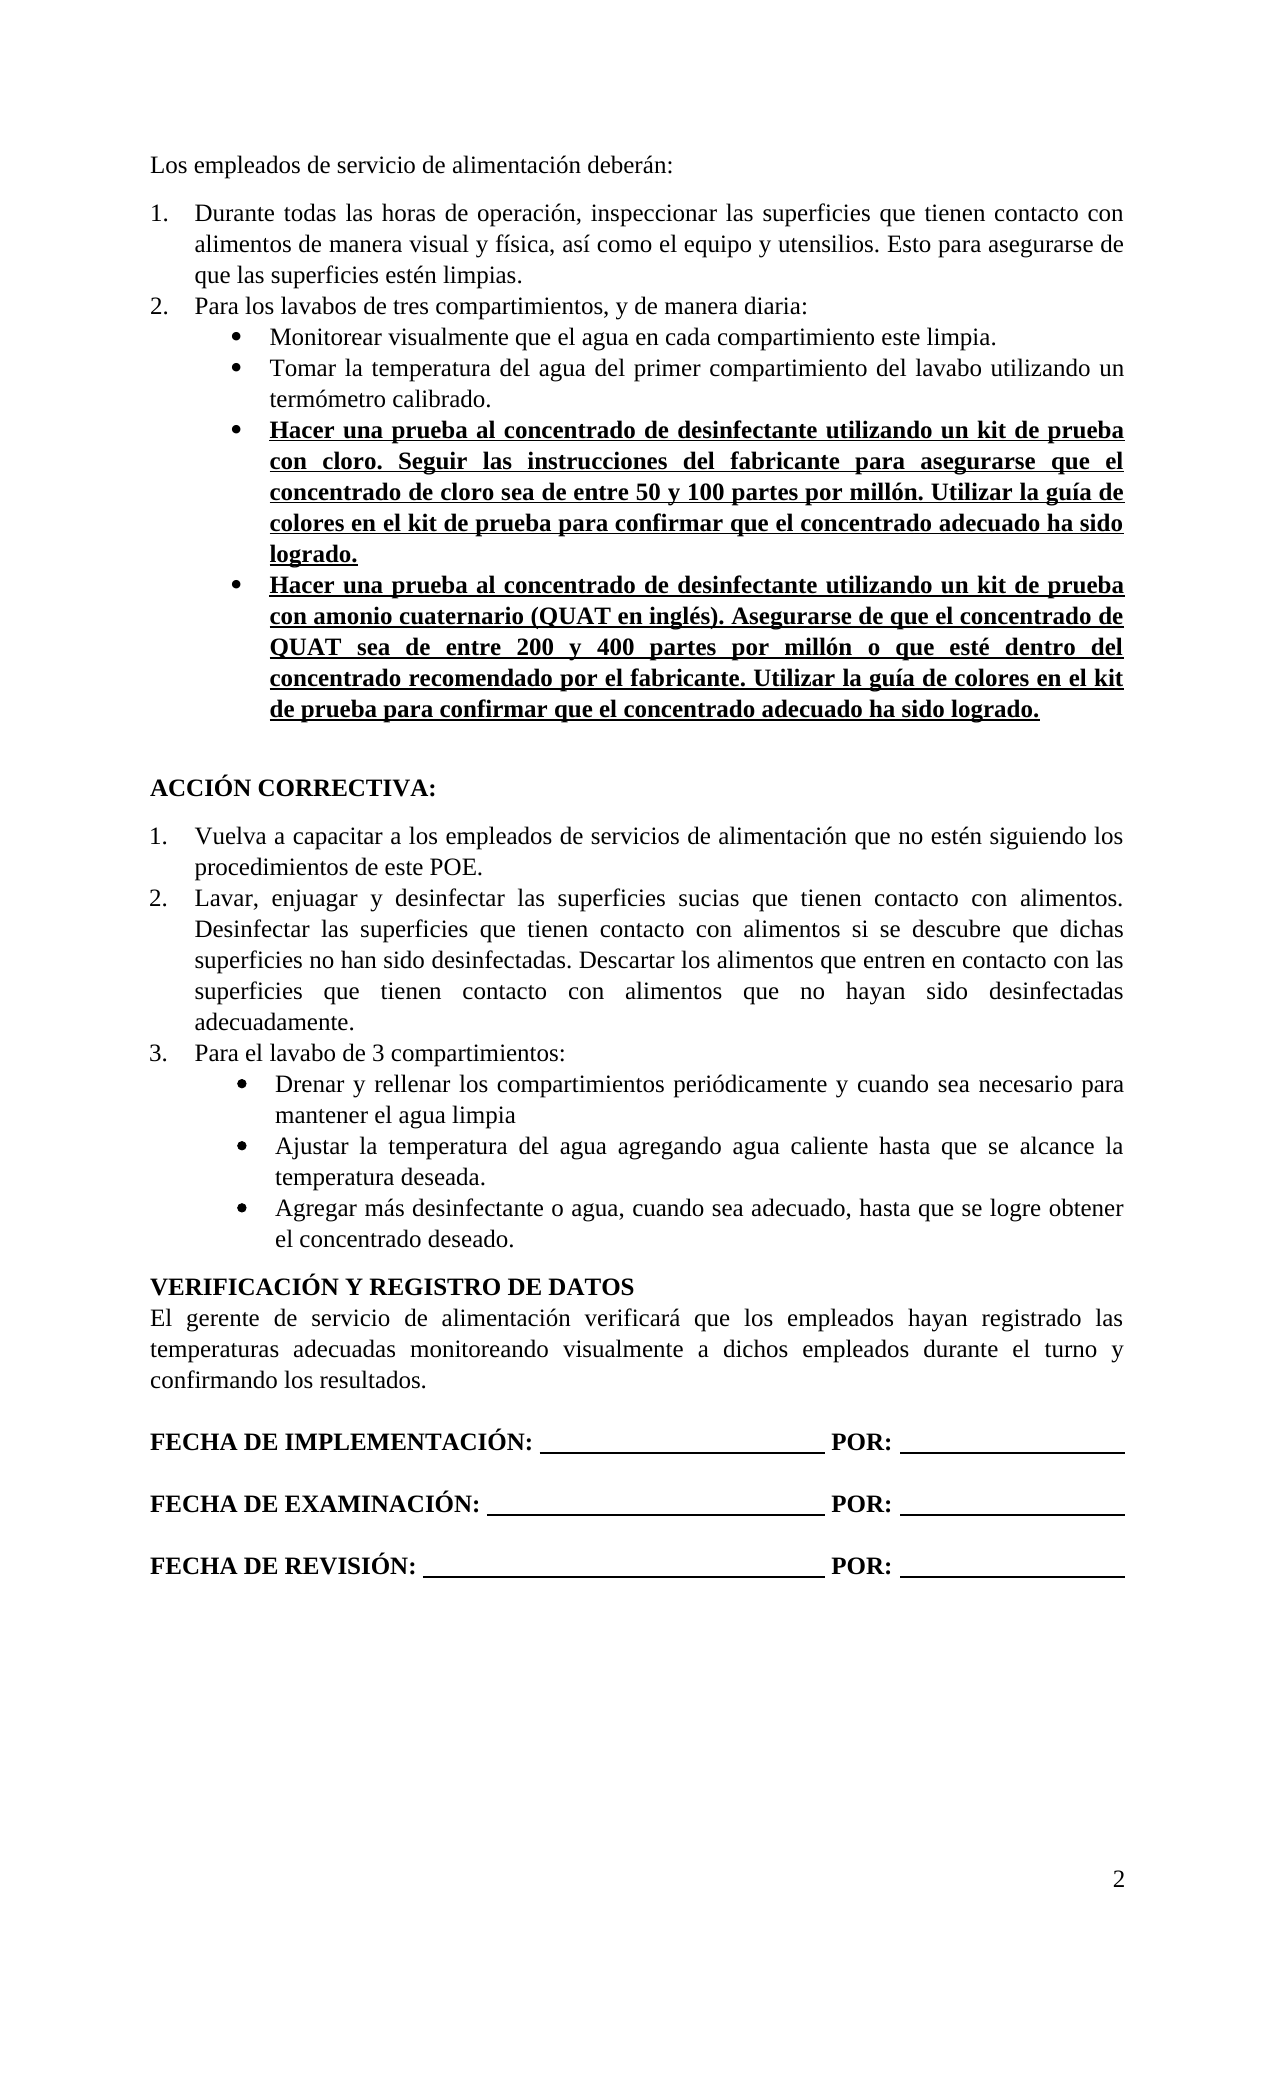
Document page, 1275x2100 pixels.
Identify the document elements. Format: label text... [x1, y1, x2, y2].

text FECHA DE IMPLEMENTACIÓN: POR: [150, 1427, 1125, 1456]
list Durante todas las horas de operación, inspeccionar las superficies que tienen contacto con alimentos de manera visual y física, así como el equipo y utensilios. Esto para asegurarse de que las superficies estén limpias. [150, 198, 1125, 288]
list Ajustar la temperatura del agua agregando agua caliente hasta que se alcance la temperatura deseada. [237, 1131, 1125, 1191]
list Hacer una prueba al concentrado de desinfectante utilizando un kit de prueba con cloro. Seguir las instrucciones del fabricante para asegurarse que el concentrado de cloro sea de entre 50 y 100 partes por millón. Utilizar la guía de colores en el kit de prueba para confirmar que el concentrado adecuado ha sido logrado. [232, 415, 1125, 568]
list Agregar más desinfectante o agua, cuando sea adecuado, hasta que se logre obtener el concentrado deseado. [237, 1193, 1125, 1253]
list Hacer una prueba al concentrado de desinfectante utilizando un kit de prueba con amonio cuaternario (QUAT en inglés). Asegurarse de que el concentrado de QUAT sea de entre 200 y 400 partes por millón o que esté dentro del concentrado recomendado por el fabricante. Utilizar la guía de colores en el kit de prueba para confirmar que el concentrado adecuado ha sido logrado. [232, 570, 1125, 723]
list Para los lavabos de tres compartimientos, y de manera diaria: [150, 291, 1125, 319]
list Tomar la temperatura del agua del primer compartimiento del lavabo utilizando un termómetro calibrado. [232, 353, 1125, 413]
list Vuelva a capacitar a los empleados de servicios de alimentación que no estén siguiendo los procedimientos de este POE. [149, 821, 1125, 881]
text FECHA DE EXAMINACIÓN: POR: [150, 1489, 1125, 1518]
list Para el lavabo de 3 compartimientos: [149, 1038, 1125, 1067]
list Lavar, enjuagar y desinfectar las superficies sucias que tienen contacto con alimentos. Desinfectar las superficies que tienen contacto con alimentos si se descubre que dichas superficies no han sido desinfectadas. Descartar los alimentos que entren en contacto con las superficies que tienen contacto con alimentos que no hayan sido desinfectadas adecuadamente. [149, 883, 1125, 1036]
text 2 [150, 1864, 1125, 1893]
text FECHA DE REVISIÓN: POR: [150, 1551, 1125, 1580]
text El gerente de servicio de alimentación verificará que los empleados hayan registrado las temperaturas adecuadas monitoreando visualmente a dichos empleados durante el turno y confirmando los resultados. [150, 1303, 1125, 1394]
text Los empleados de servicio de alimentación deberán: [150, 150, 1125, 179]
text ACCIÓN CORRECTIVA: [150, 773, 1125, 802]
text VERIFICACIÓN Y REGISTRO DE DATOS [150, 1272, 1125, 1301]
list Monitorear visualmente que el agua en cada compartimiento este limpia. [232, 322, 1125, 351]
list Drenar y rellenar los compartimientos periódicamente y cuando sea necesario para mantener el agua limpia [237, 1069, 1125, 1129]
